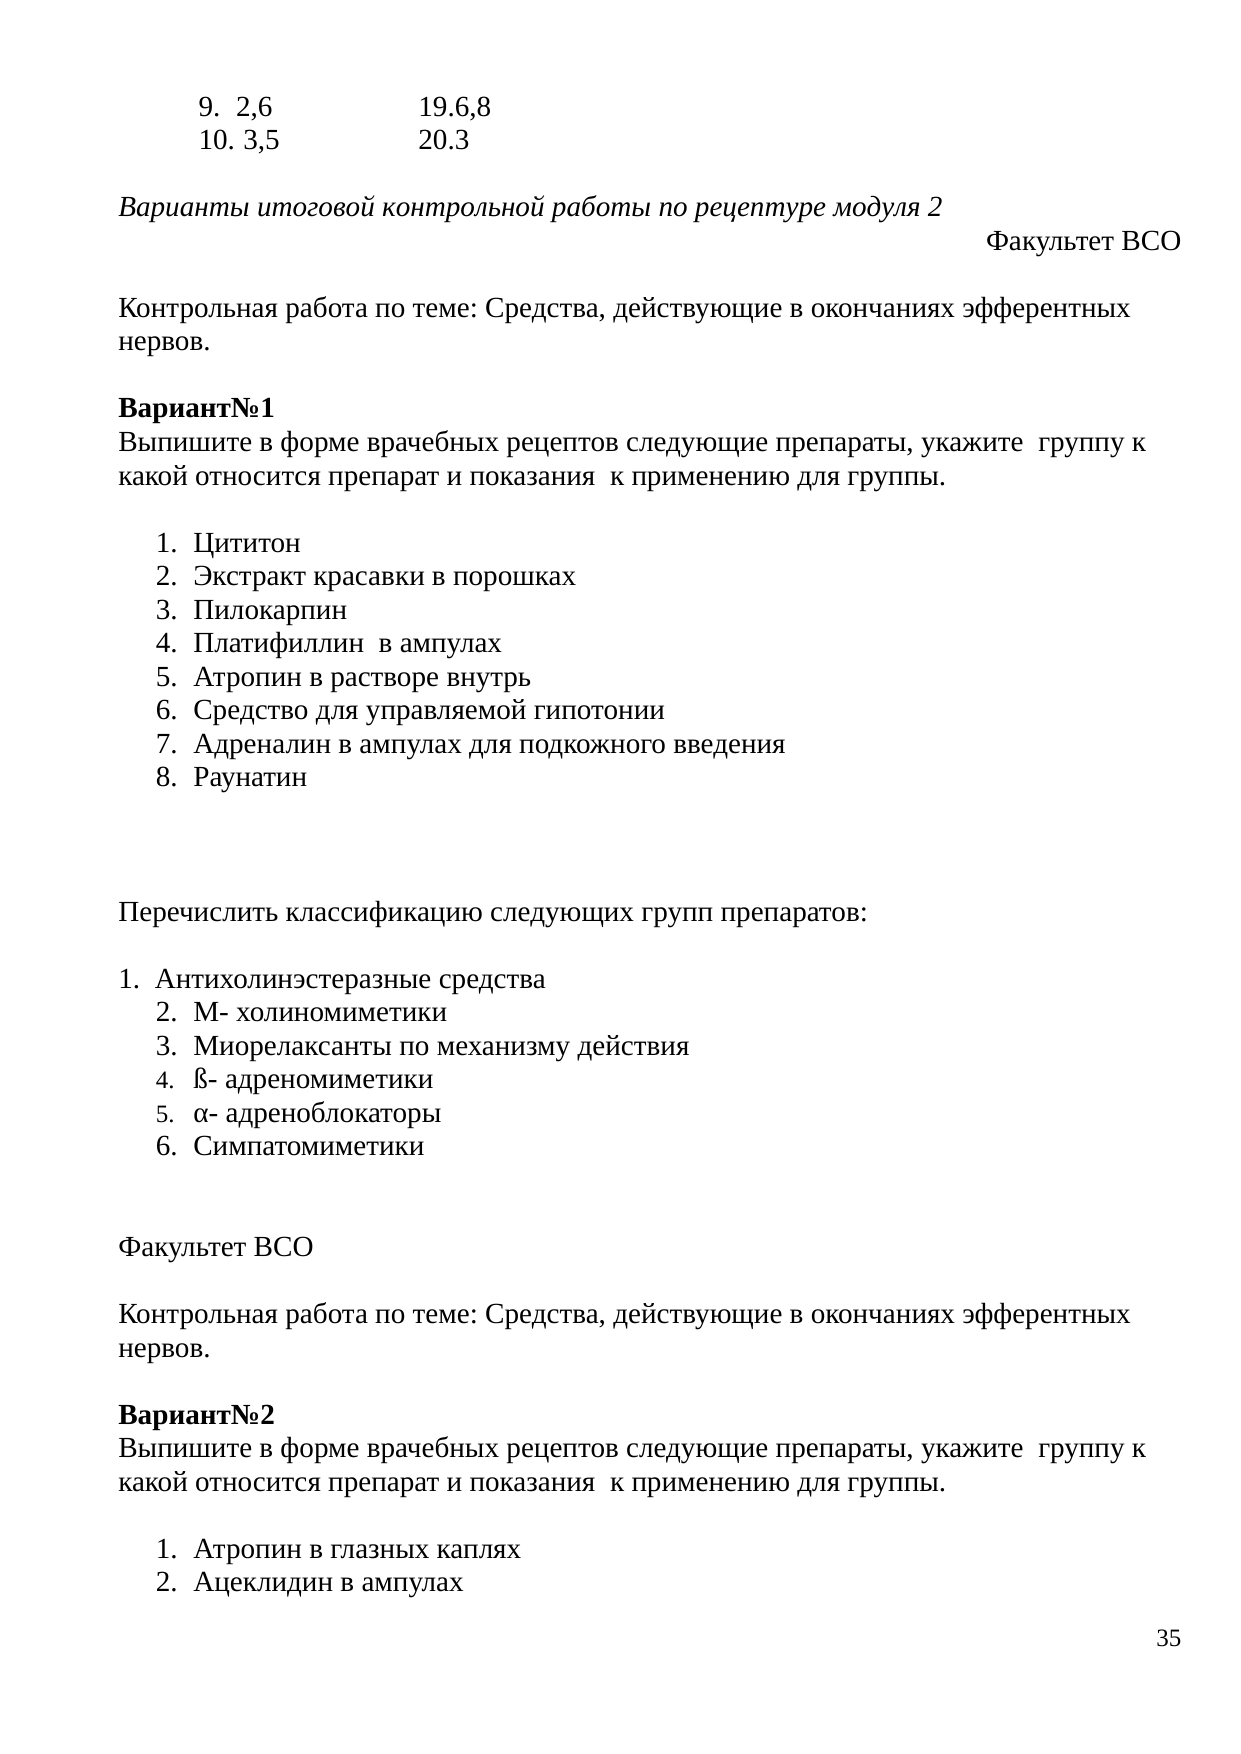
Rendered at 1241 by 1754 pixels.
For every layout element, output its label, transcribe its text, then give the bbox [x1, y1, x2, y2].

text Вариант№2 [118, 1397, 1181, 1430]
text Факультет ВСО [118, 223, 1181, 256]
text Факультет ВСО [118, 1229, 1181, 1263]
text Варианты итоговой контрольной работы по рецептуре модуля 2 [118, 156, 1181, 223]
text Перечислить классификацию следующих групп препаратов: [118, 894, 1181, 927]
list α- адреноблокаторы [156, 1095, 1181, 1128]
list Раунатин [156, 759, 1181, 793]
list Платифиллин в ампулах [156, 625, 1181, 659]
list Симпатомиметики [156, 1128, 1181, 1162]
list 2,6 19.6,8 [198, 89, 1181, 122]
text Контрольная работа по теме: Средства, действующие в окончаниях эфферентных нервов. [118, 290, 1181, 357]
list Экстракт красавки в порошках [156, 558, 1181, 592]
list М- холиномиметики [156, 994, 1181, 1028]
list Адреналин в ампулах для подкожного введения [156, 726, 1181, 759]
list Миорелаксанты по механизму действия [156, 1028, 1181, 1061]
text 1. Антихолинэстеразные средства [118, 961, 1181, 994]
list 3,5 20.3 [198, 122, 1181, 156]
list Пилокарпин [156, 592, 1181, 625]
text Вариант№1 [118, 391, 1181, 424]
list Ацеклидин в ампулах [156, 1564, 1181, 1598]
text Выпишите в форме врачебных рецептов следующие препараты, укажите группу к какой относится препарат и показания к применению для группы. [118, 1430, 1181, 1497]
list Атропин в глазных каплях [156, 1531, 1181, 1564]
list Средство для управляемой гипотонии [156, 692, 1181, 726]
list ß- адреномиметики [156, 1061, 1181, 1095]
list Цититон [156, 525, 1181, 558]
list Атропин в растворе внутрь [156, 659, 1181, 692]
text Выпишите в форме врачебных рецептов следующие препараты, укажите группу к какой относится препарат и показания к применению для группы. [118, 424, 1181, 491]
text Контрольная работа по теме: Средства, действующие в окончаниях эфферентных нервов. [118, 1296, 1181, 1363]
